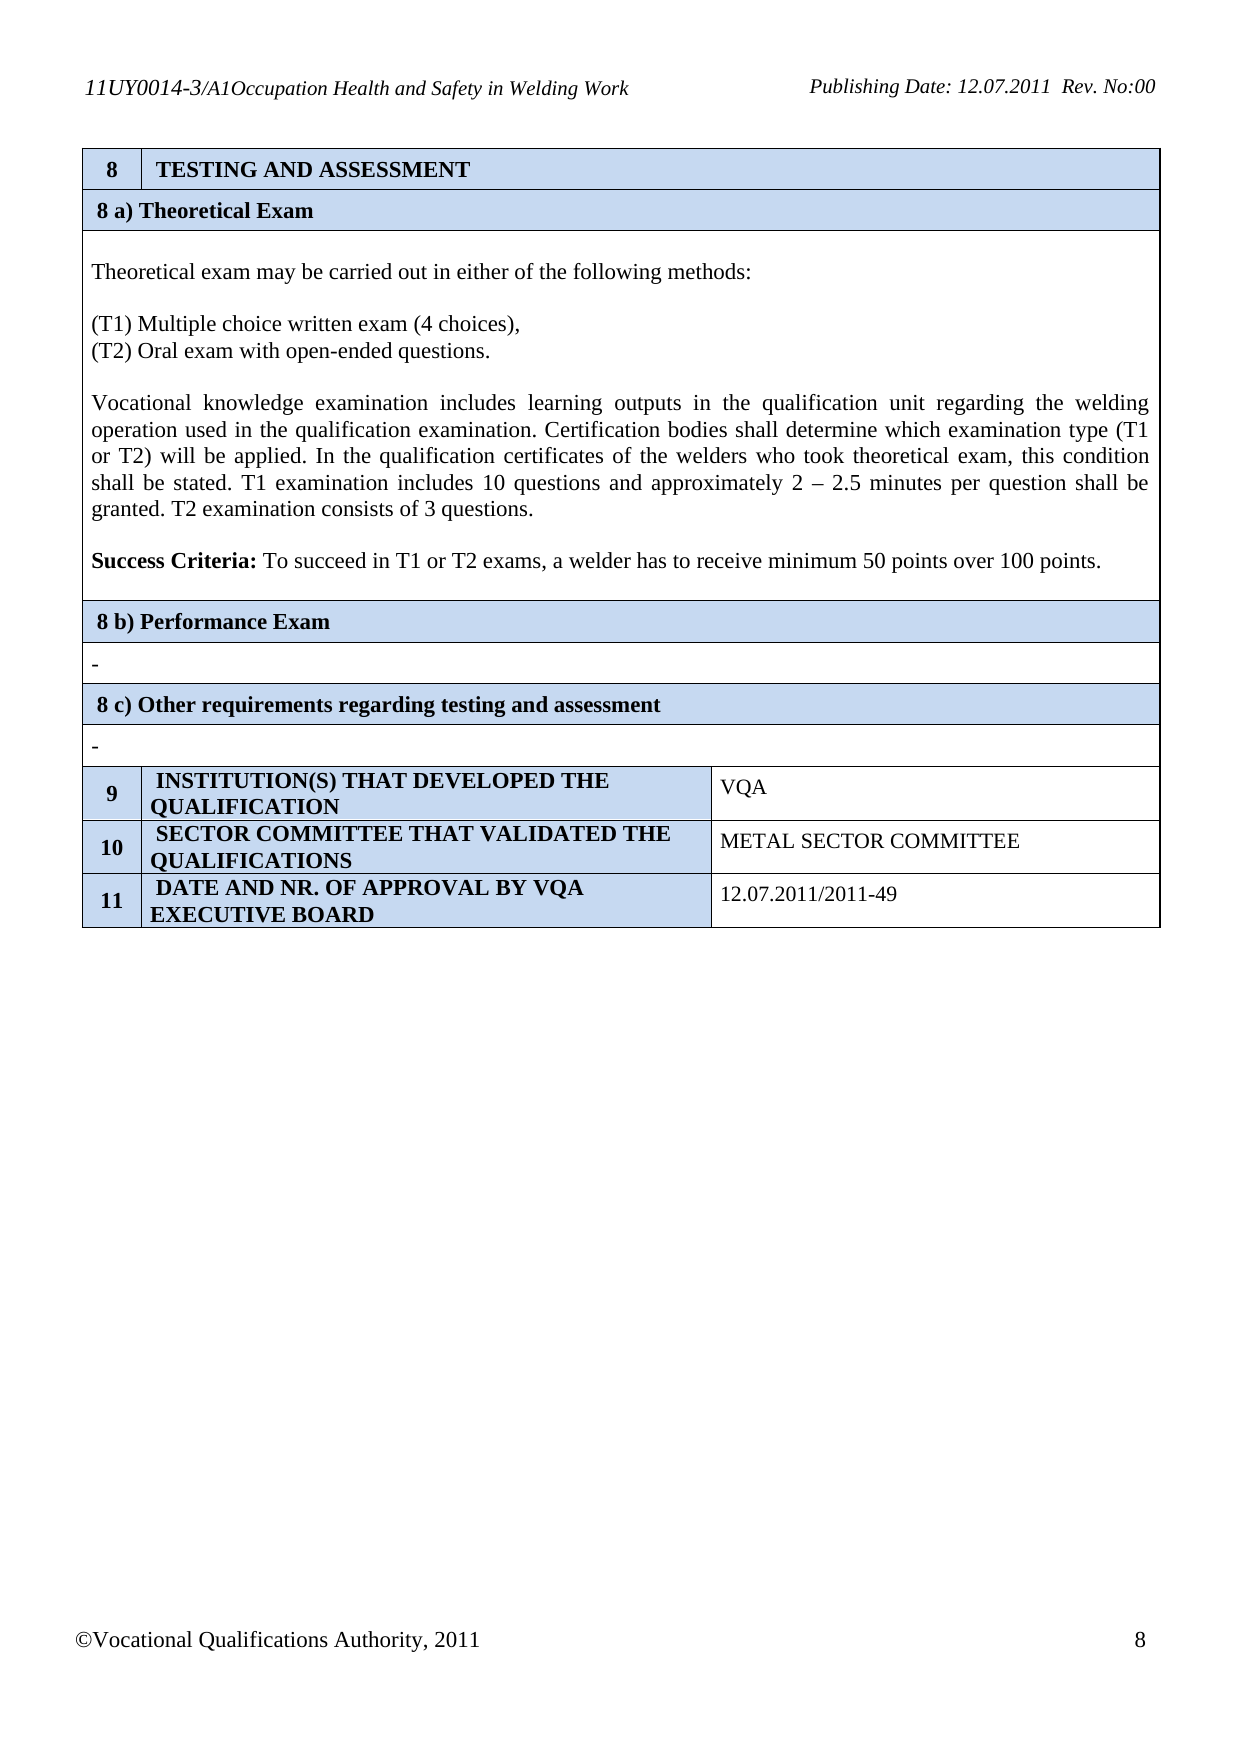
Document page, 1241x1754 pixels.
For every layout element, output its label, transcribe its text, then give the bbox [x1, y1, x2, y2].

table_cell - [83, 643, 1159, 683]
table_cell 8 a) Theoretical Exam [83, 190, 1159, 230]
table_cell TESTING AND ASSESSMENT [142, 149, 1159, 189]
table_cell 12.07.2011/2011-49 [712, 874, 1159, 927]
table_cell METAL SECTOR COMMITTEE [712, 821, 1159, 873]
table_cell DATE AND NR. OF APPROVAL BY VQA EXECUTIVE BOARD [142, 874, 711, 927]
table_cell 8 c) Other requirements regarding testing and assessment [83, 684, 1159, 724]
table_cell Theoretical exam may be carried out in either of the following methods: (T1) Multiple choice written exam (4 choices), (T2) Oral exam with open-ended questions. Vocational knowledge examination includes learning outputs in the qualification unit regarding the welding operation used in the qualification examination. Certification bodies shall determine which examination type (T1 or T2) will be applied. In the qualification certificates of the welders who took theoretical exam, this condition shall be stated. T1 examination includes 10 questions and approximately 2 – 2.5 minutes per question shall be granted. T2 examination consists of 3 questions. Success Criteria: To succeed in T1 or T2 exams, a welder has to receive minimum 50 points over 100 points. [83, 231, 1159, 600]
table_cell INSTITUTION(S) THAT DEVELOPED THE QUALIFICATION [142, 767, 711, 819]
table_cell 11 [83, 874, 141, 927]
table_cell - [83, 725, 1159, 766]
table_cell 8 [83, 149, 141, 189]
table_cell SECTOR COMMITTEE THAT VALIDATED THE QUALIFICATIONS [142, 821, 711, 873]
table_cell 8 b) Performance Exam [83, 601, 1159, 642]
table_cell VQA [712, 767, 1159, 819]
table_cell 10 [83, 821, 141, 873]
table_cell 9 [83, 767, 141, 819]
